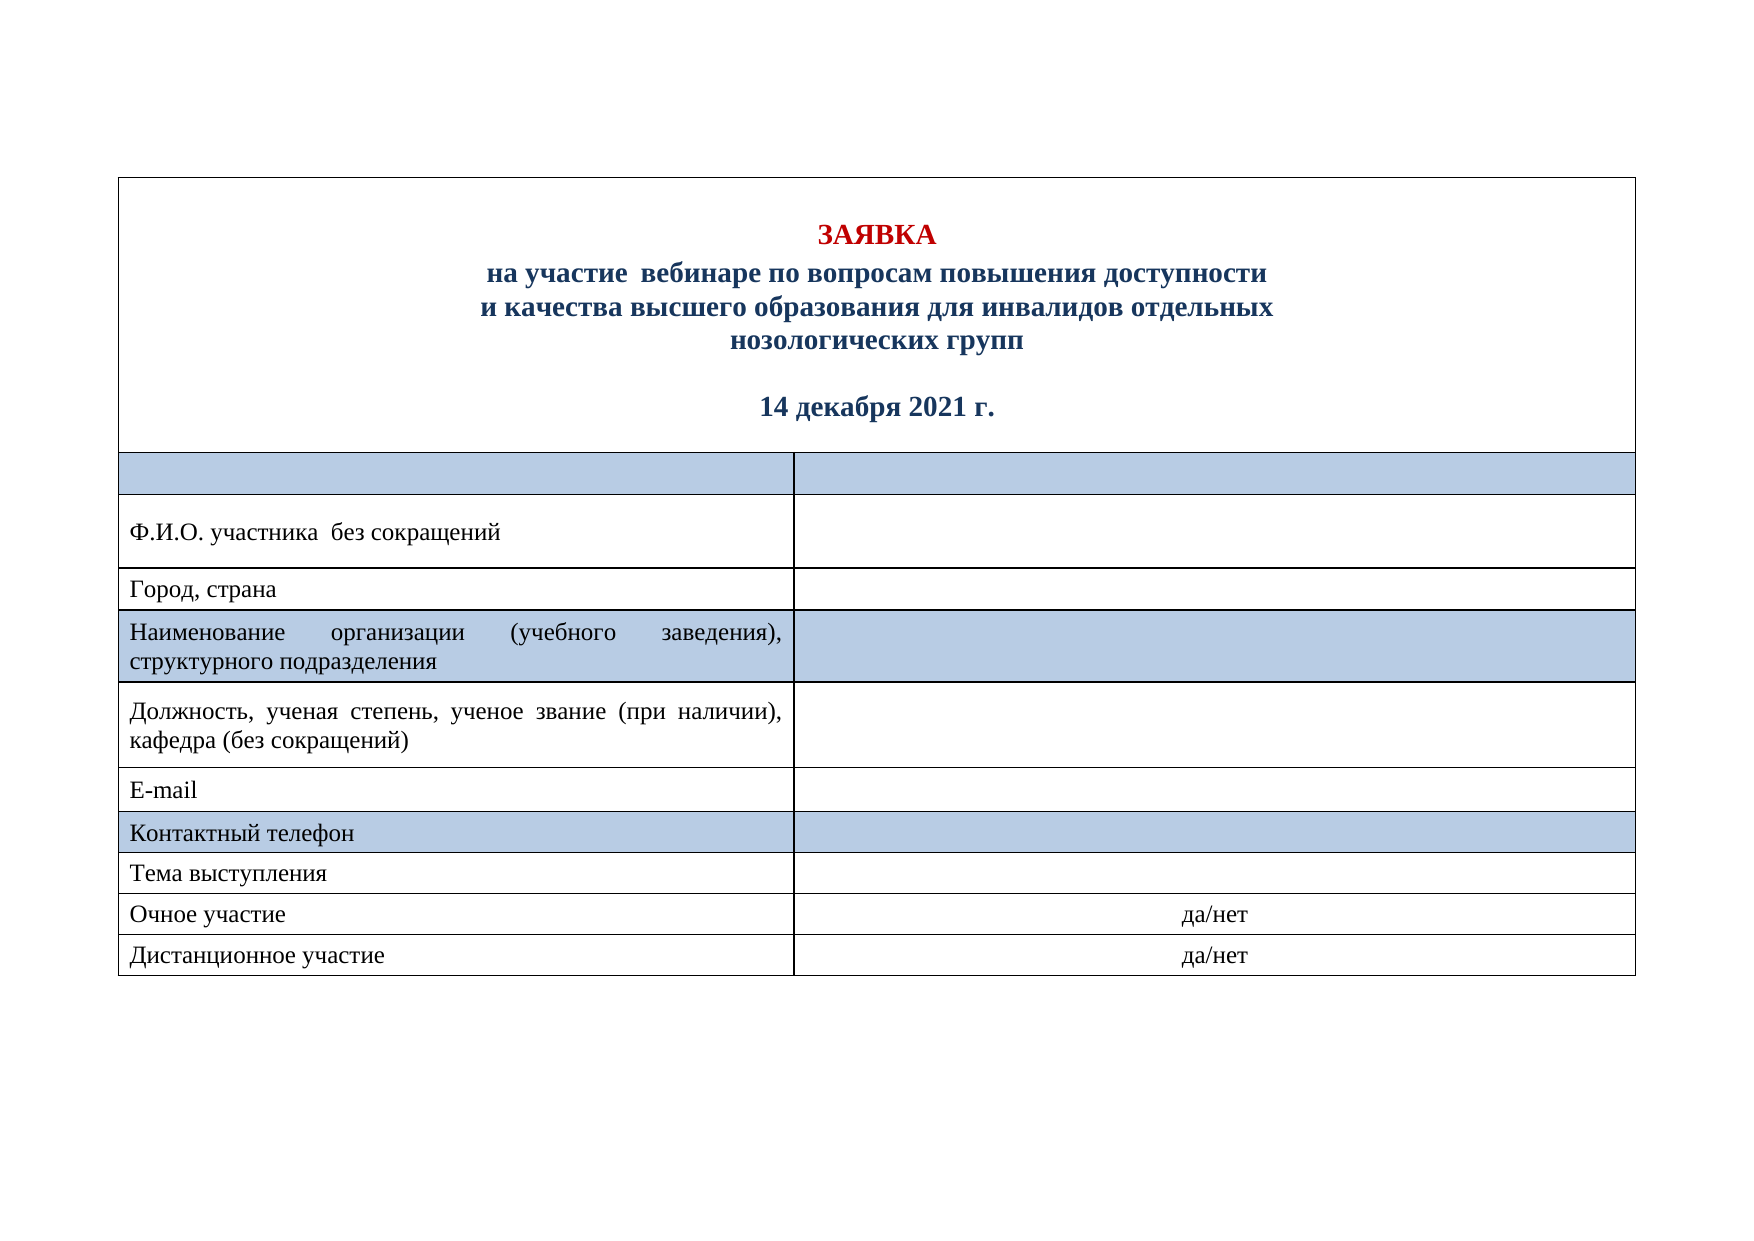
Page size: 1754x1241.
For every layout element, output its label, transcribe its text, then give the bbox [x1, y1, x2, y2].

table_cell [795, 569, 1635, 609]
table_cell Город, страна [119, 569, 793, 609]
table_cell [795, 683, 1635, 767]
table_cell Дистанционное участие [119, 935, 793, 974]
table_cell [795, 768, 1635, 811]
table_cell да/нет [795, 935, 1635, 974]
table_cell [795, 453, 1635, 494]
table_cell [795, 812, 1635, 852]
table_cell [119, 453, 793, 494]
table_cell [795, 853, 1635, 893]
table_cell Тема выступления [119, 853, 793, 893]
table_cell Очное участие [119, 894, 793, 933]
table_cell Наименование организации (учебного заведения), структурного подразделения [119, 611, 793, 681]
table_cell Контактный телефон [119, 812, 793, 852]
table_cell E-mail [119, 768, 793, 811]
table_cell [795, 495, 1635, 567]
table_cell Ф.И.О. участника без сокращений [119, 495, 793, 567]
table_cell [795, 611, 1635, 681]
table_header ЗАЯВКА на участие вебинаре по вопросам повышения доступности и качества высшего образования для инвалидов отдельных нозологических групп 14 декабря 2021 г. [119, 178, 1635, 452]
table_cell да/нет [795, 894, 1635, 933]
table_cell Должность, ученая степень, ученое звание (при наличии), кафедра (без сокращений) [119, 683, 793, 767]
